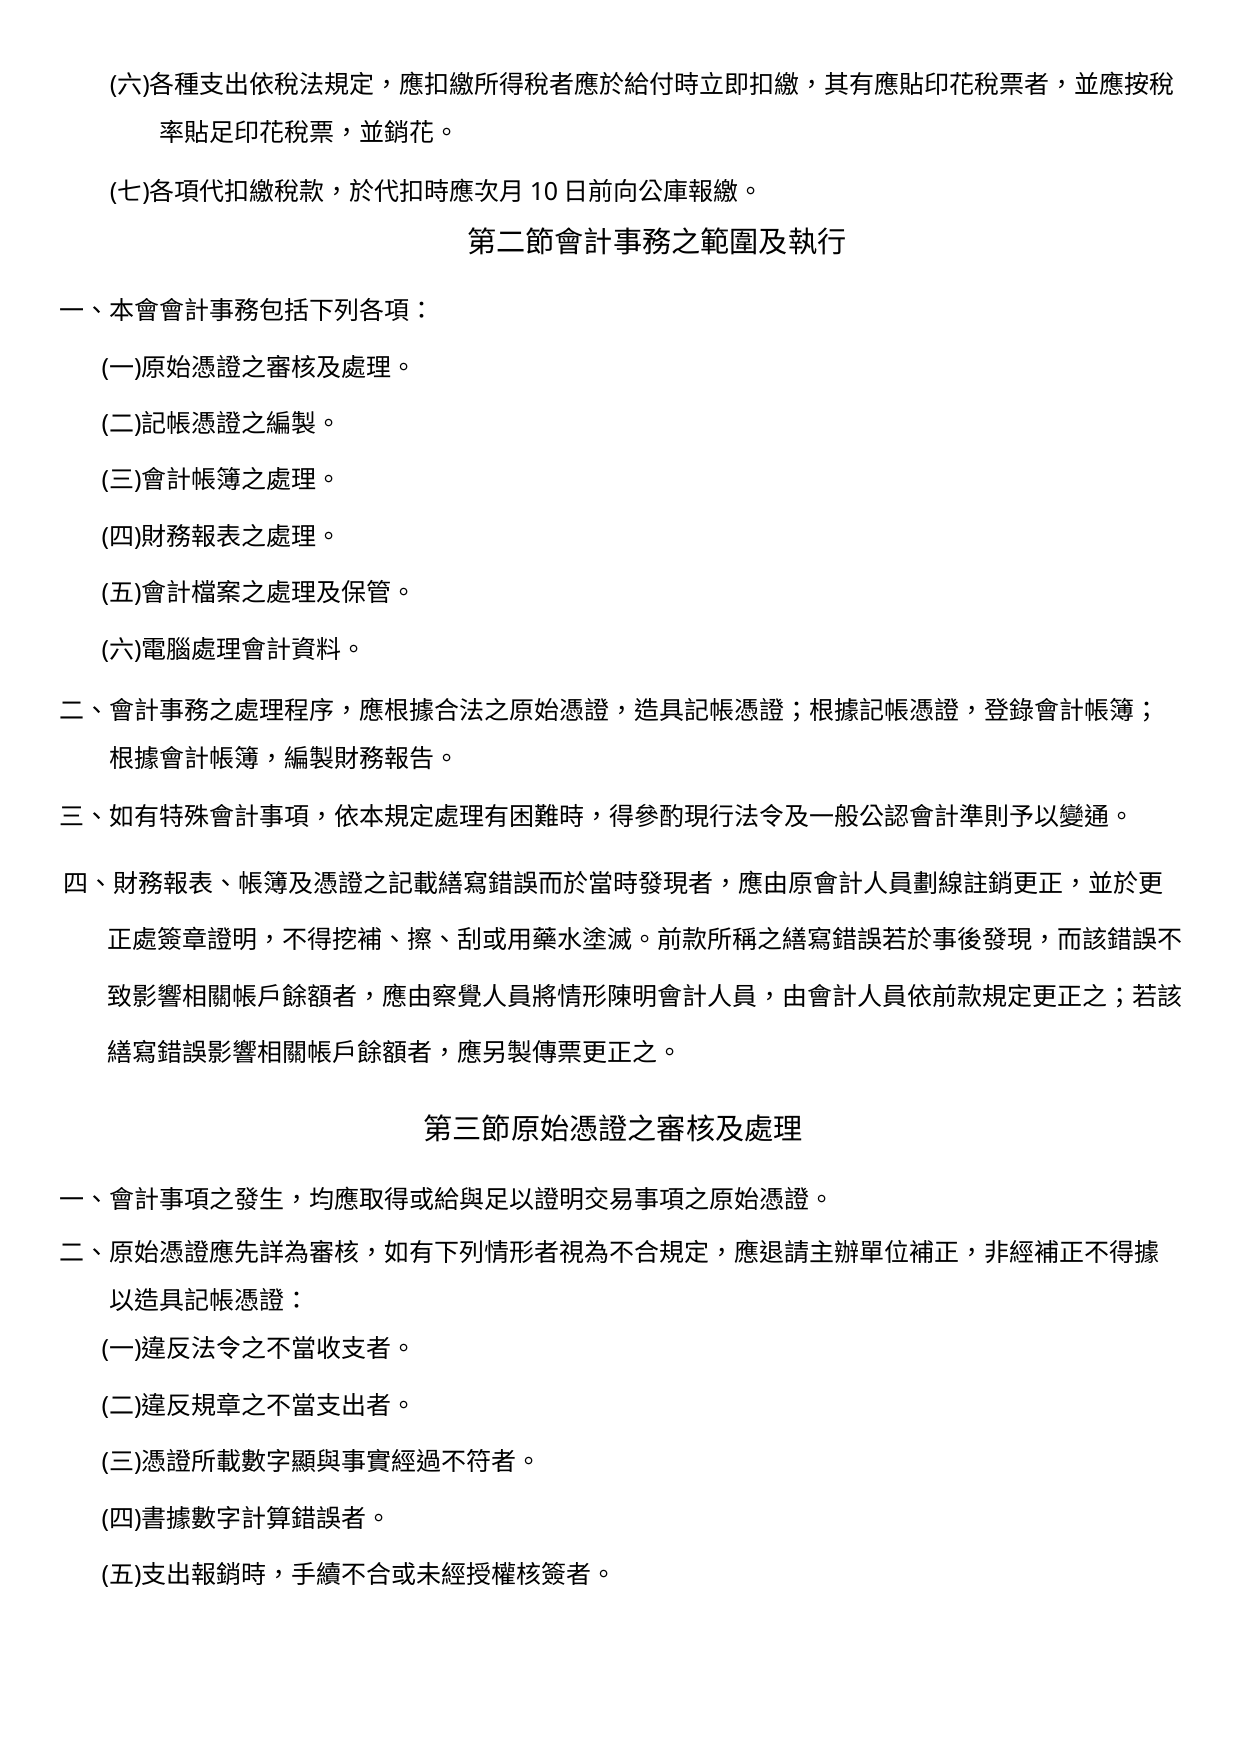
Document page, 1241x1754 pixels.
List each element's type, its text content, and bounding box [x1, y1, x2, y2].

text 四、財務報表、帳簿及憑證之記載繕寫錯誤而於當時發現者，應由原會計人員劃線註銷更正，並於更正處簽章證明，不得挖補、擦、刮或用藥水塗滅。前款所稱之繕寫錯誤若於事後發現，而該錯誤不致影響相關帳戶餘額者，應由察覺人員將情形陳明會計人員，由會計人員依前款規定更正之；若該繕寫錯誤影響相關帳戶餘額者，應另製傳票更正之。 [63, 863, 1182, 1069]
text 二、會計事務之處理程序，應根據合法之原始憑證，造具記帳憑證；根據記帳憑證，登錄會計帳簿；根據會計帳簿，編製財務報告。 [59, 690, 1182, 774]
text 第三節原始憑證之審核及處理 [59, 1106, 1182, 1148]
text (一)違反法令之不當收支者。 [101, 1329, 1184, 1365]
subtitle 第二節會計事務之範圍及執行 [59, 218, 1194, 260]
text (六)電腦處理會計資料。 [101, 629, 1184, 666]
text 二、原始憑證應先詳為審核，如有下列情形者視為不合規定，應退請主辦單位補正，非經補正不得據以造具記帳憑證： [59, 1232, 1182, 1317]
text (四)書據數字計算錯誤者。 [101, 1498, 1184, 1534]
text (三)憑證所載數字顯與事實經過不符者。 [101, 1442, 1184, 1478]
text (五)支出報銷時，手續不合或未經授權核簽者。 [101, 1554, 1184, 1591]
text (二)記帳憑證之編製。 [101, 403, 507, 440]
text (二)違反規章之不當支出者。 [101, 1385, 1184, 1421]
text 一、會計事項之發生，均應取得或給與足以證明交易事項之原始憑證。 [59, 1180, 1182, 1216]
text (三)會計帳簿之處理。 [101, 460, 507, 496]
text 三、如有特殊會計事項，依本規定處理有困難時，得參酌現行法令及一般公認會計準則予以變通。 [59, 796, 1182, 833]
text (六)各種支出依稅法規定，應扣繳所得稅者應於給付時立即扣繳，其有應貼印花稅票者，並應按稅率貼足印花稅票，並銷花。 [109, 64, 1194, 149]
text (四)財務報表之處理。 [101, 516, 507, 553]
text (七)各項代扣繳稅款，於代扣時應次月10日前向公庫報繳。 [109, 171, 1194, 207]
text (一)原始憑證之審核及處理。 [101, 347, 507, 383]
text (五)會計檔案之處理及保管。 [101, 573, 1184, 609]
text 一、本會會計事務包括下列各項： [59, 291, 507, 327]
